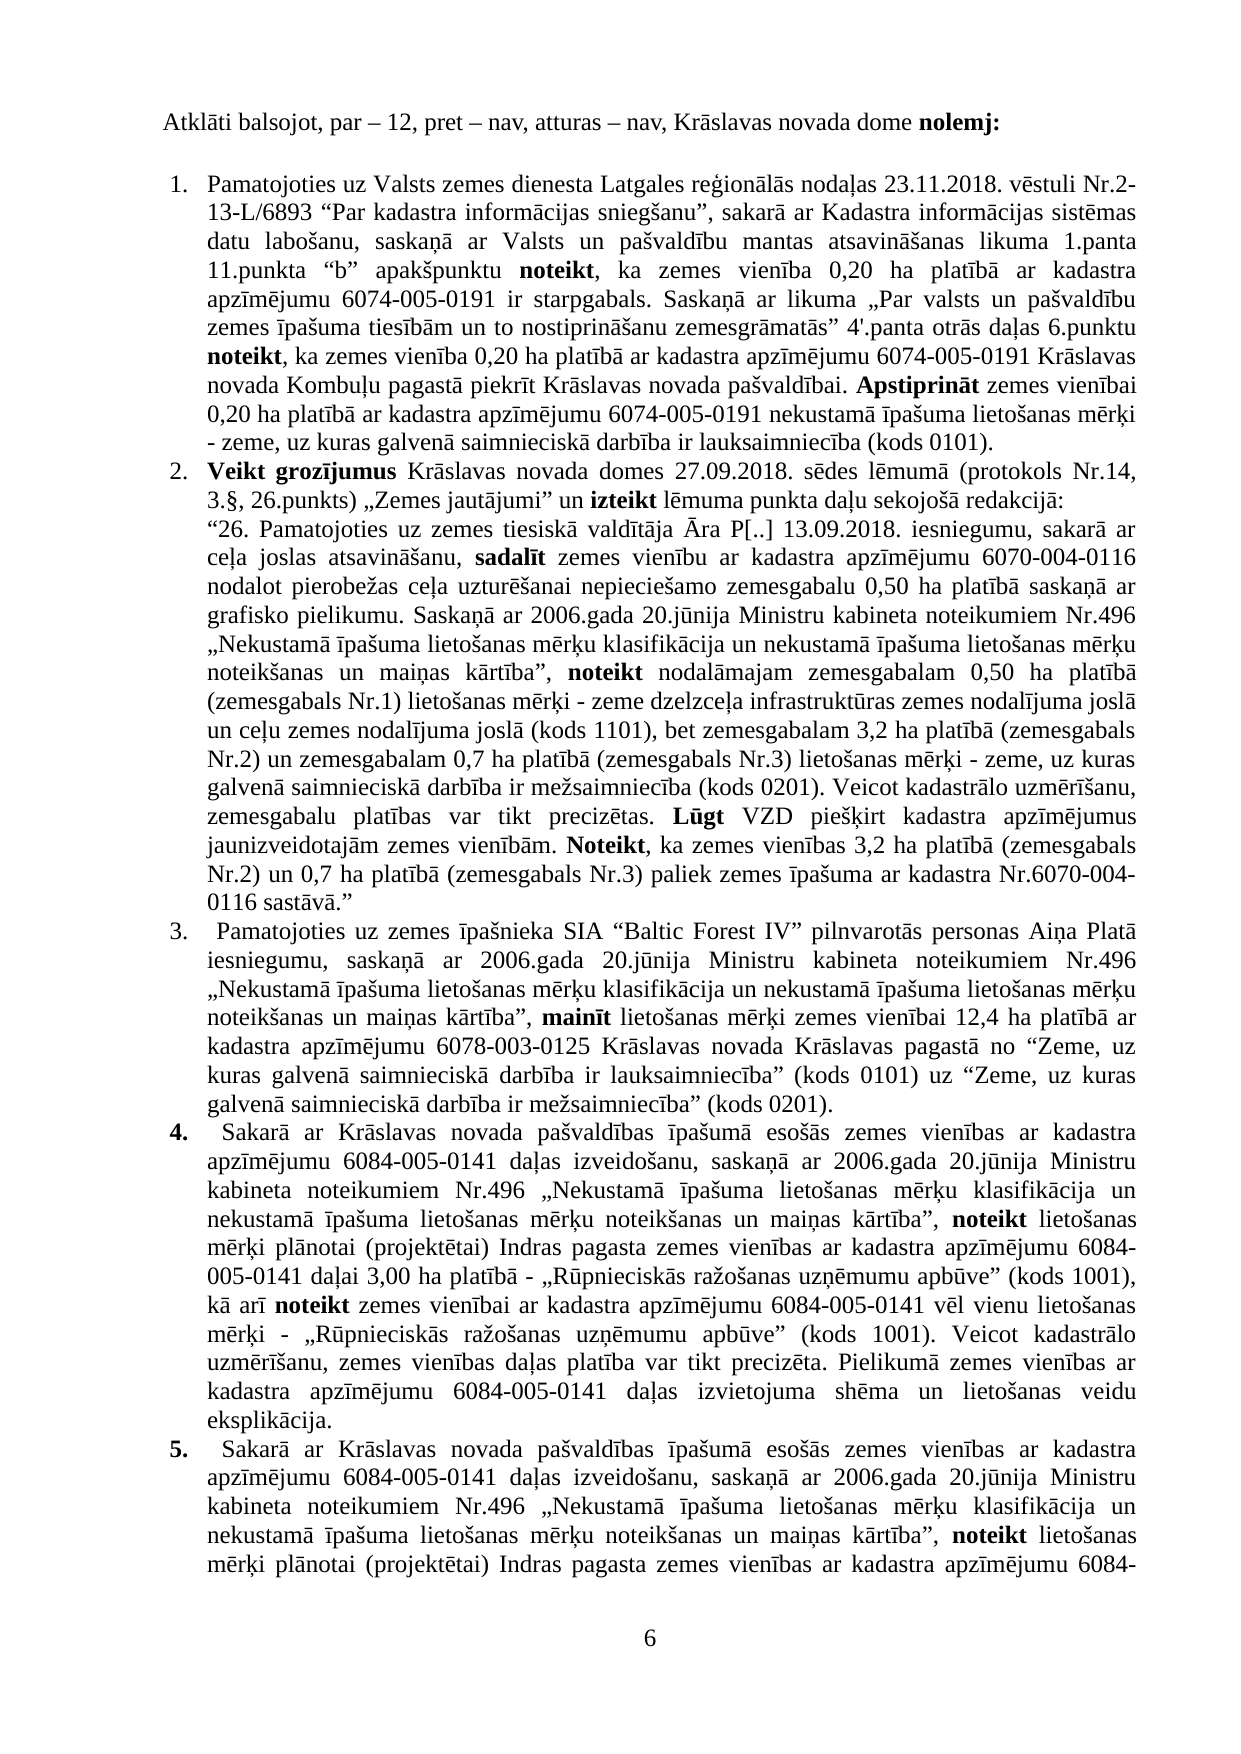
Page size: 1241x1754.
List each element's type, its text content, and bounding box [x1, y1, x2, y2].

list Sakarā ar Krāslavas novada pašvaldības īpašumā esošās zemes vienības ar kadastra apzīmējumu 6084-005-0141 daļas izveidošanu, saskaņā ar 2006.gada 20.jūnija Ministru kabineta noteikumiem Nr.496 „Nekustamā īpašuma lietošanas mērķu klasifikācija un nekustamā īpašuma lietošanas mērķu noteikšanas un maiņas kārtība”, noteikt lietošanas mērķi plānotai (projektētai) Indras pagasta zemes vienības ar kadastra apzīmējumu 6084-005-0141 daļai 3,00 ha platībā - „Rūpnieciskās ražošanas uzņēmumu apbūve” (kods 1001), kā arī noteikt zemes vienībai ar kadastra apzīmējumu 6084-005-0141 vēl vienu lietošanas mērķi - „Rūpnieciskās ražošanas uzņēmumu apbūve” (kods 1001). Veicot kadastrālo uzmērīšanu, zemes vienības daļas platība var tikt precizēta. Pielikumā zemes vienības ar kadastra apzīmējumu 6084-005-0141 daļas izvietojuma shēma un lietošanas veidu eksplikācija. [169, 1117, 1137, 1434]
list Veikt grozījumus Krāslavas novada domes 27.09.2018. sēdes lēmumā (protokols Nr.14, 3.§, 26.punkts) „Zemes jautājumi” un izteikt lēmuma punkta daļu sekojošā redakcijā: [169, 456, 1137, 514]
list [169, 1434, 1137, 1577]
list Pamatojoties uz Valsts zemes dienesta Latgales reģionālās nodaļas 23.11.2018. vēstuli Nr.2-13-L/6893 “Par kadastra informācijas sniegšanu”, sakarā ar Kadastra informācijas sistēmas datu labošanu, saskaņā ar Valsts un pašvaldību mantas atsavināšanas likuma 1.panta 11.punkta “b” apakšpunktu noteikt, ka zemes vienība 0,20 ha platībā ar kadastra apzīmējumu 6074-005-0191 ir starpgabals. Saskaņā ar likuma „Par valsts un pašvaldību zemes īpašuma tiesībām un to nostiprināšanu zemesgrāmatās” 4'.panta otrās daļas 6.punktu noteikt, ka zemes vienība 0,20 ha platībā ar kadastra apzīmējumu 6074-005-0191 Krāslavas novada Kombuļu pagastā piekrīt Krāslavas novada pašvaldībai. Apstiprināt zemes vienībai 0,20 ha platībā ar kadastra apzīmējumu 6074-005-0191 nekustamā īpašuma lietošanas mērķi - zeme, uz kuras galvenā saimnieciskā darbība ir lauksaimniecība (kods 0101). [169, 169, 1137, 456]
text Atklāti balsojot, par – 12, pret – nav, atturas – nav, Krāslavas novada dome nolemj: [162, 107, 1137, 136]
list “26. Pamatojoties uz zemes tiesiskā valdītāja Āra P[..] 13.09.2018. iesniegumu, sakarā ar ceļa joslas atsavināšanu, sadalīt zemes vienību ar kadastra apzīmējumu 6070-004-0116 nodalot pierobežas ceļa uzturēšanai nepieciešamo zemesgabalu 0,50 ha platībā saskaņā ar grafisko pielikumu. Saskaņā ar 2006.gada 20.jūnija Ministru kabineta noteikumiem Nr.496 „Nekustamā īpašuma lietošanas mērķu klasifikācija un nekustamā īpašuma lietošanas mērķu noteikšanas un maiņas kārtība”, noteikt nodalāmajam zemesgabalam 0,50 ha platībā (zemesgabals Nr.1) lietošanas mērķi - zeme dzelzceļa infrastruktūras zemes nodalījuma joslā un ceļu zemes nodalījuma joslā (kods 1101), bet zemesgabalam 3,2 ha platībā (zemesgabals Nr.2) un zemesgabalam 0,7 ha platībā (zemesgabals Nr.3) lietošanas mērķi - zeme, uz kuras galvenā saimnieciskā darbība ir mežsaimniecība (kods 0201). Veicot kadastrālo uzmērīšanu, zemesgabalu platības var tikt precizētas. Lūgt VZD piešķirt kadastra apzīmējumus jaunizveidotajām zemes vienībām. Noteikt, ka zemes vienības 3,2 ha platībā (zemesgabals Nr.2) un 0,7 ha platībā (zemesgabals Nr.3) paliek zemes īpašuma ar kadastra Nr.6070-004-0116 sastāvā.” [207, 514, 1137, 916]
list Pamatojoties uz zemes īpašnieka SIA “Baltic Forest IV” pilnvarotās personas Aiņa Platā iesniegumu, saskaņā ar 2006.gada 20.jūnija Ministru kabineta noteikumiem Nr.496 „Nekustamā īpašuma lietošanas mērķu klasifikācija un nekustamā īpašuma lietošanas mērķu noteikšanas un maiņas kārtība”, mainīt lietošanas mērķi zemes vienībai 12,4 ha platībā ar kadastra apzīmējumu 6078-003-0125 Krāslavas novada Krāslavas pagastā no “Zeme, uz kuras galvenā saimnieciskā darbība ir lauksaimniecība” (kods 0101) uz “Zeme, uz kuras galvenā saimnieciskā darbība ir mežsaimniecība” (kods 0201). [169, 916, 1137, 1117]
